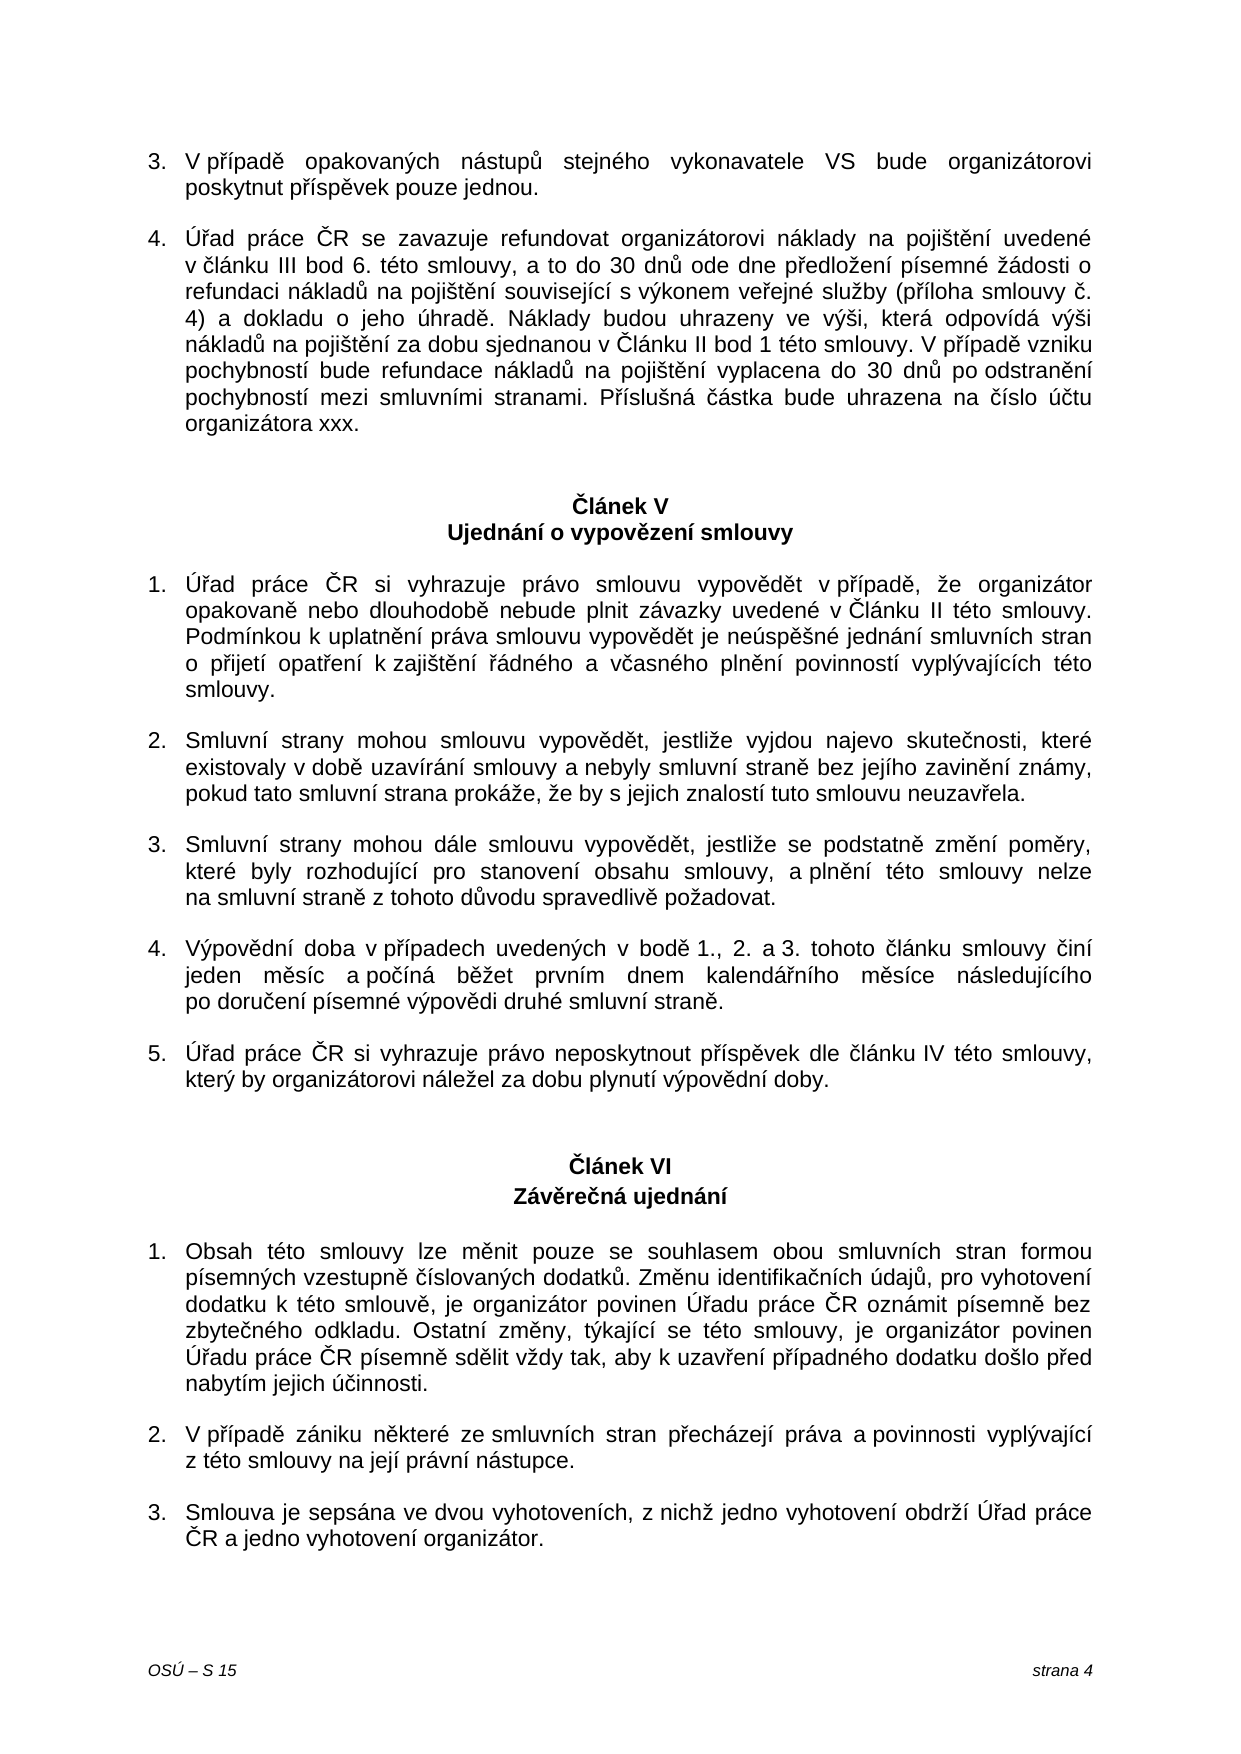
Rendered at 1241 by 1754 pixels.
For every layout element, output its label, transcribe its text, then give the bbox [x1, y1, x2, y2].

list Úřad práce ČR si vyhrazuje právo smlouvu vypovědět v případě, že organizátor opakovaně nebo dlouhodobě nebude plnit závazky uvedené v Článku II této smlouvy. Podmínkou k uplatnění práva smlouvu vypovědět je neúspěšné jednání smluvních stran o přijetí opatření k zajištění řádného a včasného plnění povinností vyplývajících této smlouvy. [148, 571, 1092, 702]
list Úřad práce ČR se zavazuje refundovat organizátorovi náklady na pojištění uvedené v článku III bod 6. této smlouvy, a to do 30 dnů ode dne předložení písemné žádosti o refundaci nákladů na pojištění související s výkonem veřejné služby (příloha smlouvy č. 4) a dokladu o jeho úhradě. Náklady budou uhrazeny ve výši, která odpovídá výši nákladů na pojištění za dobu sjednanou v Článku II bod 1 této smlouvy. V případě vzniku pochybností bude refundace nákladů na pojištění vyplacena do 30 dnů po odstranění pochybností mezi smluvními stranami. Příslušná částka bude uhrazena na číslo účtu organizátora xxx. [148, 225, 1092, 436]
text Úřad práce ČR si vyhrazuje právo neposkytnout příspěvek dle článku IV této smlouvy, který by organizátorovi náležel za dobu plynutí výpovědní doby. [148, 1039, 1092, 1092]
text Výpovědní doba v případech uvedených v bodě 1., 2. a 3. tohoto článku smlouvy činí jeden měsíc a počíná běžet prvním dnem kalendářního měsíce následujícího po doručení písemné výpovědi druhé smluvní straně. [148, 935, 1092, 1014]
text Článek VI [148, 1153, 1092, 1179]
text Ujednání o vypovězení smlouvy [148, 519, 1092, 546]
text Článek V [148, 493, 1092, 519]
text Smluvní strany mohou dále smlouvu vypovědět, jestliže se podstatně změní poměry, které byly rozhodující pro stanovení obsahu smlouvy, a plnění této smlouvy nelze na smluvní straně z tohoto důvodu spravedlivě požadovat. [148, 831, 1092, 910]
list Obsah této smlouvy lze měnit pouze se souhlasem obou smluvních stran formou písemných vzestupně číslovaných dodatků. Změnu identifikačních údajů, pro vyhotovení dodatku k této smlouvě, je organizátor povinen Úřadu práce ČR oznámit písemně bez zbytečného odkladu. Ostatní změny, týkající se této smlouvy, je organizátor povinen Úřadu práce ČR písemně sdělit vždy tak, aby k uzavření případného dodatku došlo před nabytím jejich účinnosti. [148, 1238, 1092, 1396]
list V případě zániku některé ze smluvních stran přecházejí práva a povinnosti vyplývající z této smlouvy na její právní nástupce. [148, 1421, 1092, 1474]
text Závěrečná ujednání [148, 1183, 1092, 1209]
list V případě opakovaných nástupů stejného vykonavatele VS bude organizátorovi poskytnut příspěvek pouze jednou. [148, 148, 1092, 200]
text Smluvní strany mohou smlouvu vypovědět, jestliže vyjdou najevo skutečnosti, které existovaly v době uzavírání smlouvy a nebyly smluvní straně bez jejího zavinění známy, pokud tato smluvní strana prokáže, že by s jejich znalostí tuto smlouvu neuzavřela. [148, 727, 1092, 806]
list Smlouva je sepsána ve dvou vyhotoveních, z nichž jedno vyhotovení obdrží Úřad práce ČR a jedno vyhotovení organizátor. [148, 1499, 1092, 1552]
